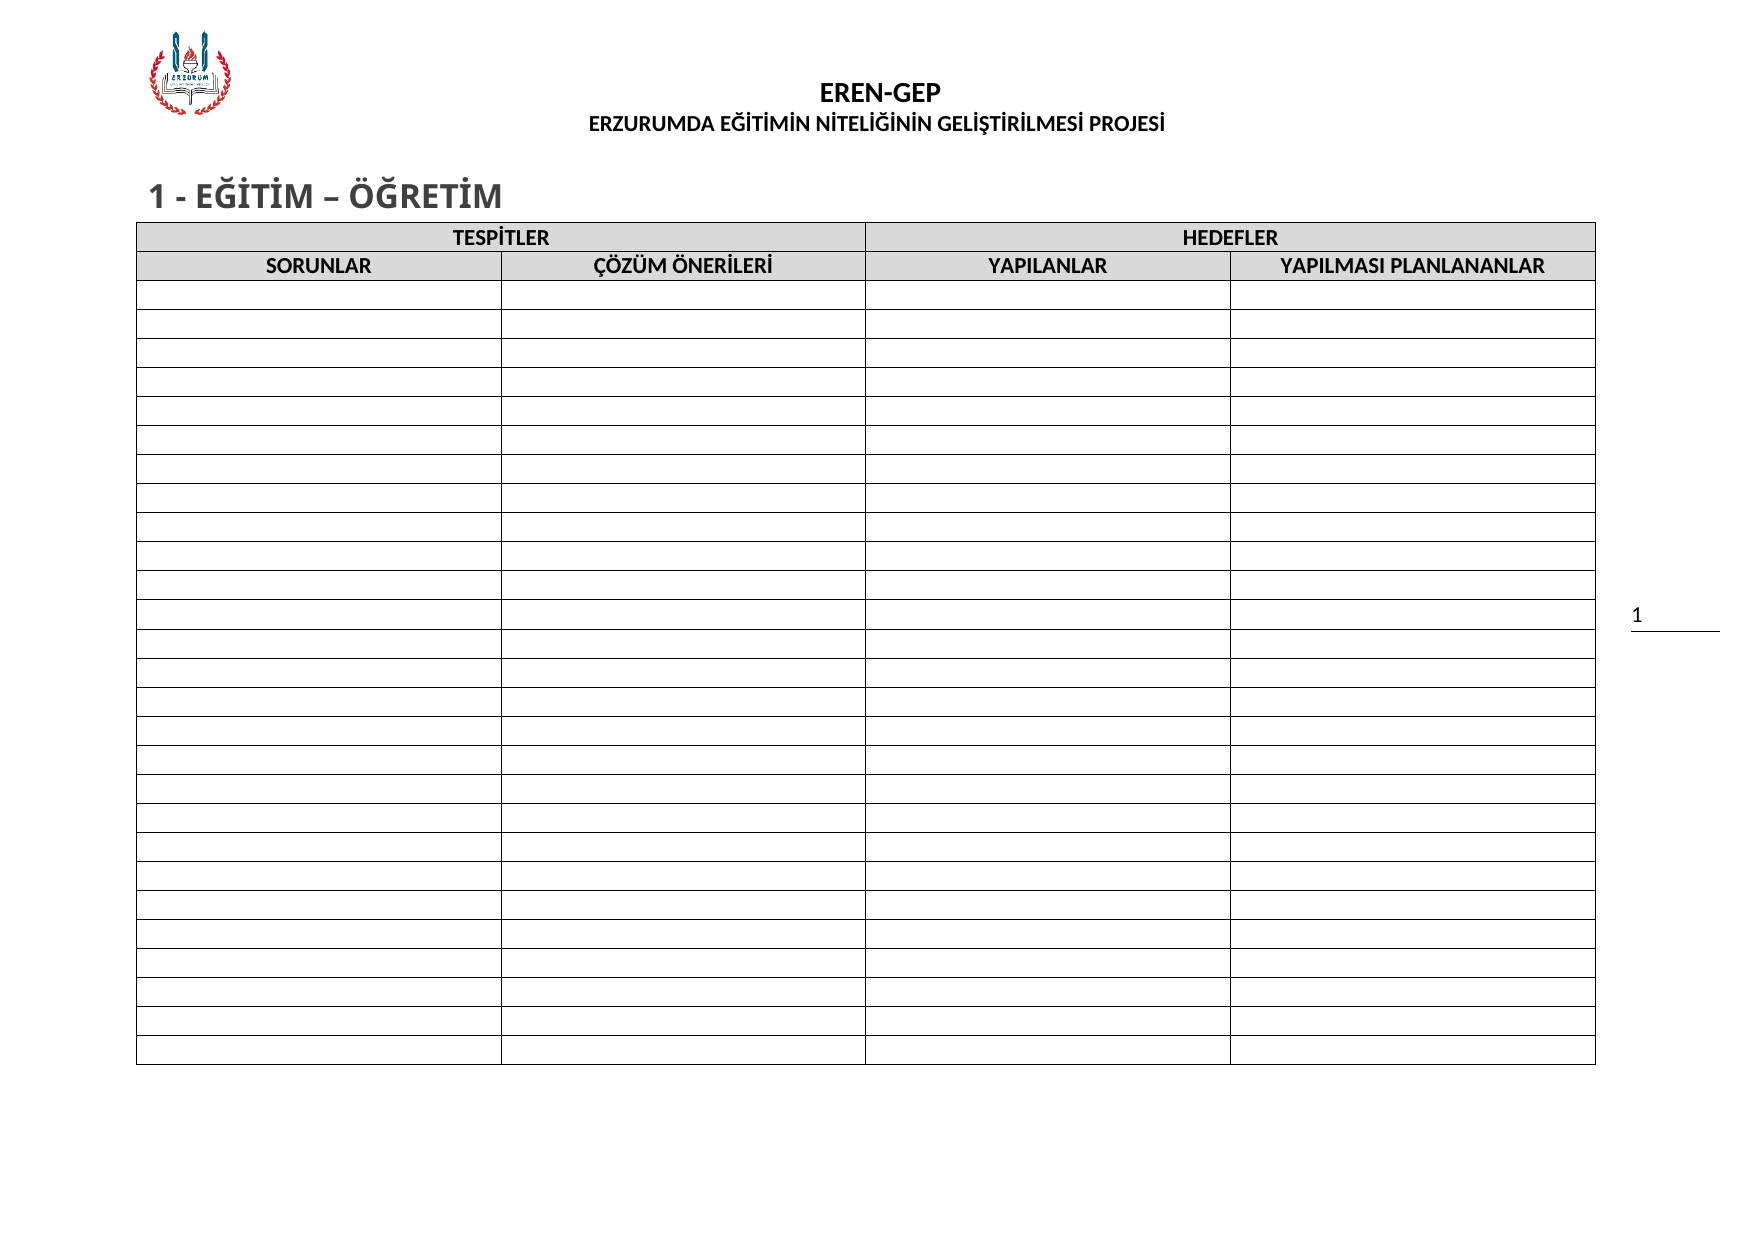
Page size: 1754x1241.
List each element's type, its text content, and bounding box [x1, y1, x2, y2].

table_cell [502, 397, 865, 425]
table_cell [866, 804, 1230, 832]
table_cell [502, 978, 865, 1006]
table_cell [502, 630, 865, 657]
table_cell [866, 717, 1230, 745]
table_cell [1231, 513, 1595, 541]
table_cell [137, 659, 501, 687]
table_cell [866, 775, 1230, 803]
table_cell [502, 542, 865, 570]
table_cell [502, 688, 865, 716]
table_cell [137, 833, 501, 861]
table_cell [866, 484, 1230, 512]
table_cell [1231, 397, 1595, 425]
table_cell [137, 630, 501, 657]
table_cell [502, 1036, 865, 1064]
table_cell [137, 397, 501, 425]
table_cell [1231, 746, 1595, 774]
table_cell [866, 862, 1230, 890]
table_cell [866, 281, 1230, 309]
table_cell [1231, 281, 1595, 309]
table_cell [137, 484, 501, 512]
table_cell [137, 281, 501, 309]
table_cell [1231, 310, 1595, 338]
table_cell [1231, 368, 1595, 396]
table_cell [137, 1007, 501, 1035]
table_cell [866, 978, 1230, 1006]
table_cell [502, 571, 865, 599]
table_header HEDEFLER [866, 223, 1595, 251]
table_cell YAPILMASI PLANLANANLAR [1231, 252, 1595, 280]
table_cell [137, 513, 501, 541]
table_cell [137, 339, 501, 367]
table_cell [137, 746, 501, 774]
table_cell [502, 891, 865, 919]
table_cell [1231, 833, 1595, 861]
table_cell [137, 920, 501, 948]
table_cell [1231, 775, 1595, 803]
table_cell [502, 368, 865, 396]
table_cell [502, 833, 865, 861]
table_cell [866, 542, 1230, 570]
table_cell [1231, 630, 1595, 657]
table_cell [502, 281, 865, 309]
table_cell [866, 659, 1230, 687]
table_cell [502, 717, 865, 745]
table_cell [137, 600, 501, 628]
table_cell [866, 746, 1230, 774]
table_cell [1231, 949, 1595, 977]
table_cell [866, 426, 1230, 454]
table_cell [1231, 659, 1595, 687]
table_cell [866, 1007, 1230, 1035]
table_cell [866, 949, 1230, 977]
table_cell [137, 862, 501, 890]
table_cell [502, 775, 865, 803]
table_cell [137, 949, 501, 977]
table_cell YAPILANLAR [866, 252, 1230, 280]
table_cell [866, 920, 1230, 948]
table_cell [1231, 920, 1595, 948]
table_header TESPİTLER [137, 223, 865, 251]
table_cell [866, 833, 1230, 861]
table_cell SORUNLAR [137, 252, 501, 280]
table_cell [1231, 1007, 1595, 1035]
table_cell [137, 891, 501, 919]
table_cell [502, 920, 865, 948]
table_cell [866, 600, 1230, 628]
table_cell [1231, 426, 1595, 454]
table_cell [866, 397, 1230, 425]
table_cell [1231, 1036, 1595, 1064]
table_cell [502, 600, 865, 628]
table_cell [866, 339, 1230, 367]
table_cell [137, 1036, 501, 1064]
table_cell [502, 513, 865, 541]
table_cell [866, 630, 1230, 657]
subtitle 1 - EĞİTİM – ÖĞRETİM [148, 173, 1606, 218]
table_cell [502, 746, 865, 774]
table_cell [137, 455, 501, 483]
table_cell [1231, 339, 1595, 367]
table_cell [137, 368, 501, 396]
table_cell [502, 949, 865, 977]
table_cell [1231, 542, 1595, 570]
table_cell [502, 310, 865, 338]
picture [145, 31, 235, 119]
table_cell [1231, 862, 1595, 890]
table_cell [1231, 688, 1595, 716]
table_cell [137, 978, 501, 1006]
table_cell [1231, 571, 1595, 599]
table_cell [137, 804, 501, 832]
table_cell [866, 455, 1230, 483]
table_cell [866, 513, 1230, 541]
table_cell [137, 688, 501, 716]
table_cell [502, 339, 865, 367]
table_cell ÇÖZÜM ÖNERİLERİ [502, 252, 865, 280]
table_cell [502, 804, 865, 832]
table_cell [137, 426, 501, 454]
table_cell [1231, 891, 1595, 919]
table_cell [1231, 600, 1595, 628]
table_cell [137, 571, 501, 599]
table_cell [137, 542, 501, 570]
table_cell [1231, 804, 1595, 832]
table_cell [866, 368, 1230, 396]
table_cell [866, 310, 1230, 338]
table_cell [502, 659, 865, 687]
table_cell [1231, 978, 1595, 1006]
table_cell [502, 862, 865, 890]
table_cell [866, 571, 1230, 599]
table_cell [502, 455, 865, 483]
table_cell [137, 775, 501, 803]
table_cell [502, 484, 865, 512]
table_cell [866, 1036, 1230, 1064]
table_cell [137, 310, 501, 338]
table_cell [866, 891, 1230, 919]
table_cell [1231, 717, 1595, 745]
table_cell [866, 688, 1230, 716]
table_cell [137, 717, 501, 745]
table_cell [502, 1007, 865, 1035]
table_cell [1231, 455, 1595, 483]
table_cell [502, 426, 865, 454]
table_cell [1231, 484, 1595, 512]
